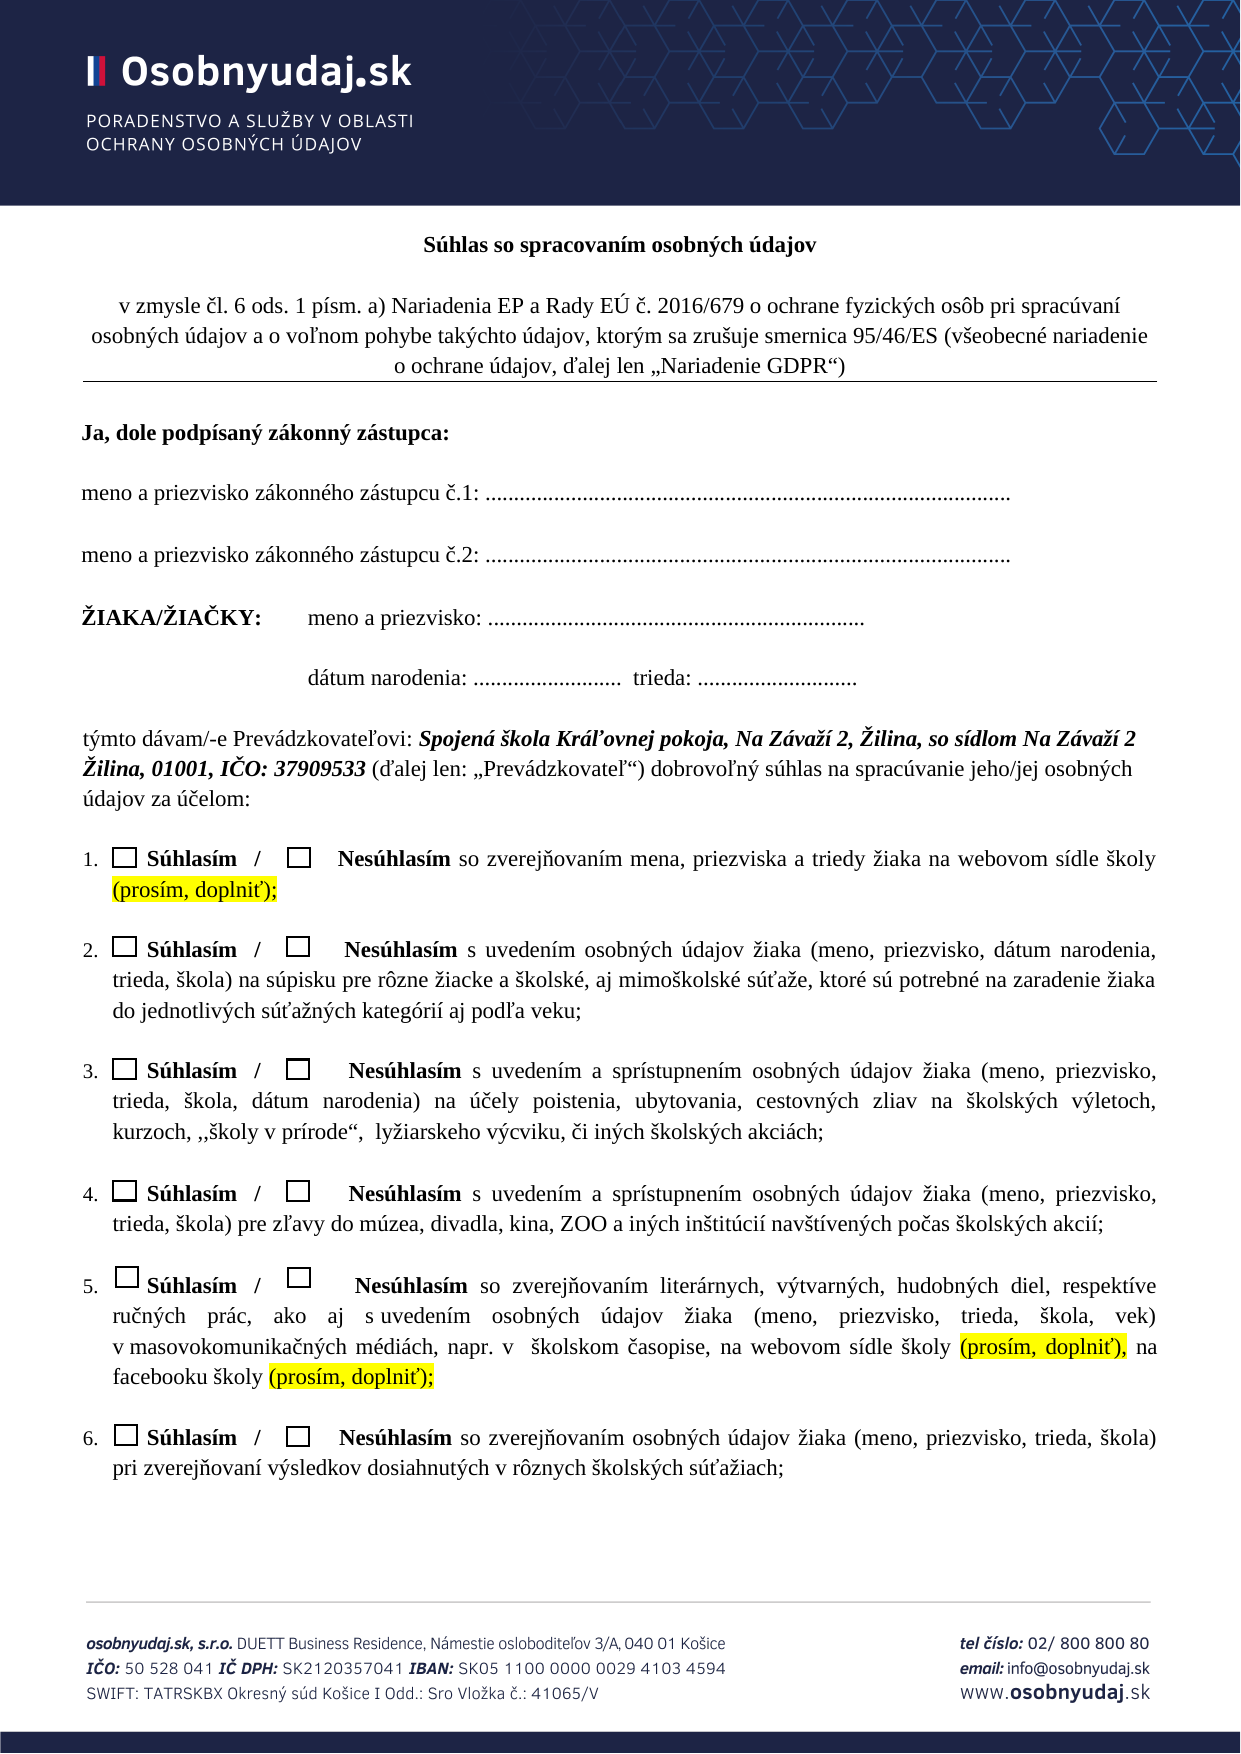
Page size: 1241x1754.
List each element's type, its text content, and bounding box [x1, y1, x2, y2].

list Súhlasím / Nesúhlasím so zverejňovaním osobných údajov žiaka (meno, priezvisko, trieda, škola) pri zverejňovaní výsledkov dosiahnutých v rôznych školských súťažiach; [83, 1424, 1157, 1481]
list Súhlasím / Nesúhlasím s uvedením a sprístupnením osobných údajov žiaka (meno, priezvisko, trieda, škola) pre zľavy do múzea, divadla, kina, ZOO a iných inštitúcií navštívených počas školských akcií; [83, 1180, 1157, 1237]
text Ja, dole podpísaný zákonný zástupca: [81, 419, 1157, 445]
text meno a priezvisko zákonného zástupcu č.2: ............................................................................................ [81, 541, 1071, 567]
list Súhlasím / Nesúhlasím s uvedením osobných údajov žiaka (meno, priezvisko, dátum narodenia, trieda, škola) na súpisku pre rôzne žiacke a školské, aj mimoškolské súťaže, ktoré sú potrebné na zaradenie žiaka do jednotlivých súťažných kategórií aj podľa veku; [83, 936, 1157, 1023]
list Súhlasím / Nesúhlasím s uvedením a sprístupnením osobných údajov žiaka (meno, priezvisko, trieda, škola, dátum narodenia) na účely poistenia, ubytovania, cestovných zliav na školských výletoch, kurzoch, ,,školy v prírode“, lyžiarskeho výcviku, či iných školských akciách; [83, 1057, 1157, 1144]
list Súhlasím / Nesúhlasím so zverejňovaním mena, priezviska a triedy žiaka na webovom sídle školy (prosím, doplniť); [83, 846, 1157, 902]
text Súhlas so spracovaním osobných údajov [83, 231, 1157, 257]
list Súhlasím / Nesúhlasím so zverejňovaním literárnych, výtvarných, hudobných diel, respektíve ručných prác, ako aj s uvedením osobných údajov žiaka (meno, priezvisko, trieda, škola, vek) v masovokomunikačných médiách, napr. v školskom časopise, na webovom sídle školy (prosím, doplniť), na facebooku školy (prosím, doplniť); [83, 1272, 1157, 1389]
text meno a priezvisko zákonného zástupcu č.1: ............................................................................................ [81, 479, 1157, 506]
text týmto dávam/-e Prevádzkovateľovi: Spojená škola Kráľovnej pokoja, Na Závaží 2, Žilina, so sídlom Na Závaží 2 Žilina, 01001, IČO: 37909533 (ďalej len: „Prevádzkovateľ“) dobrovoľný súhlas na spracúvanie jeho/jej osobných údajov za účelom: [83, 725, 1157, 811]
text dátum narodenia: .......................... trieda: ............................ [233, 664, 1157, 691]
text ŽIAKA/ŽIAČKY: meno a priezvisko: .................................................................. [81, 603, 1157, 630]
picture [0, 1584, 1241, 1753]
picture [0, 0, 1241, 206]
text v zmysle čl. 6 ods. 1 písm. a) Nariadenia EP a Rady EÚ č. 2016/679 o ochrane fyzických osôb pri spracúvaní osobných údajov a o voľnom pohybe takýchto údajov, ktorým sa zrušuje smernica 95/46/ES (všeobecné nariadenie o ochrane údajov, ďalej len „Nariadenie GDPR“) [83, 292, 1157, 381]
